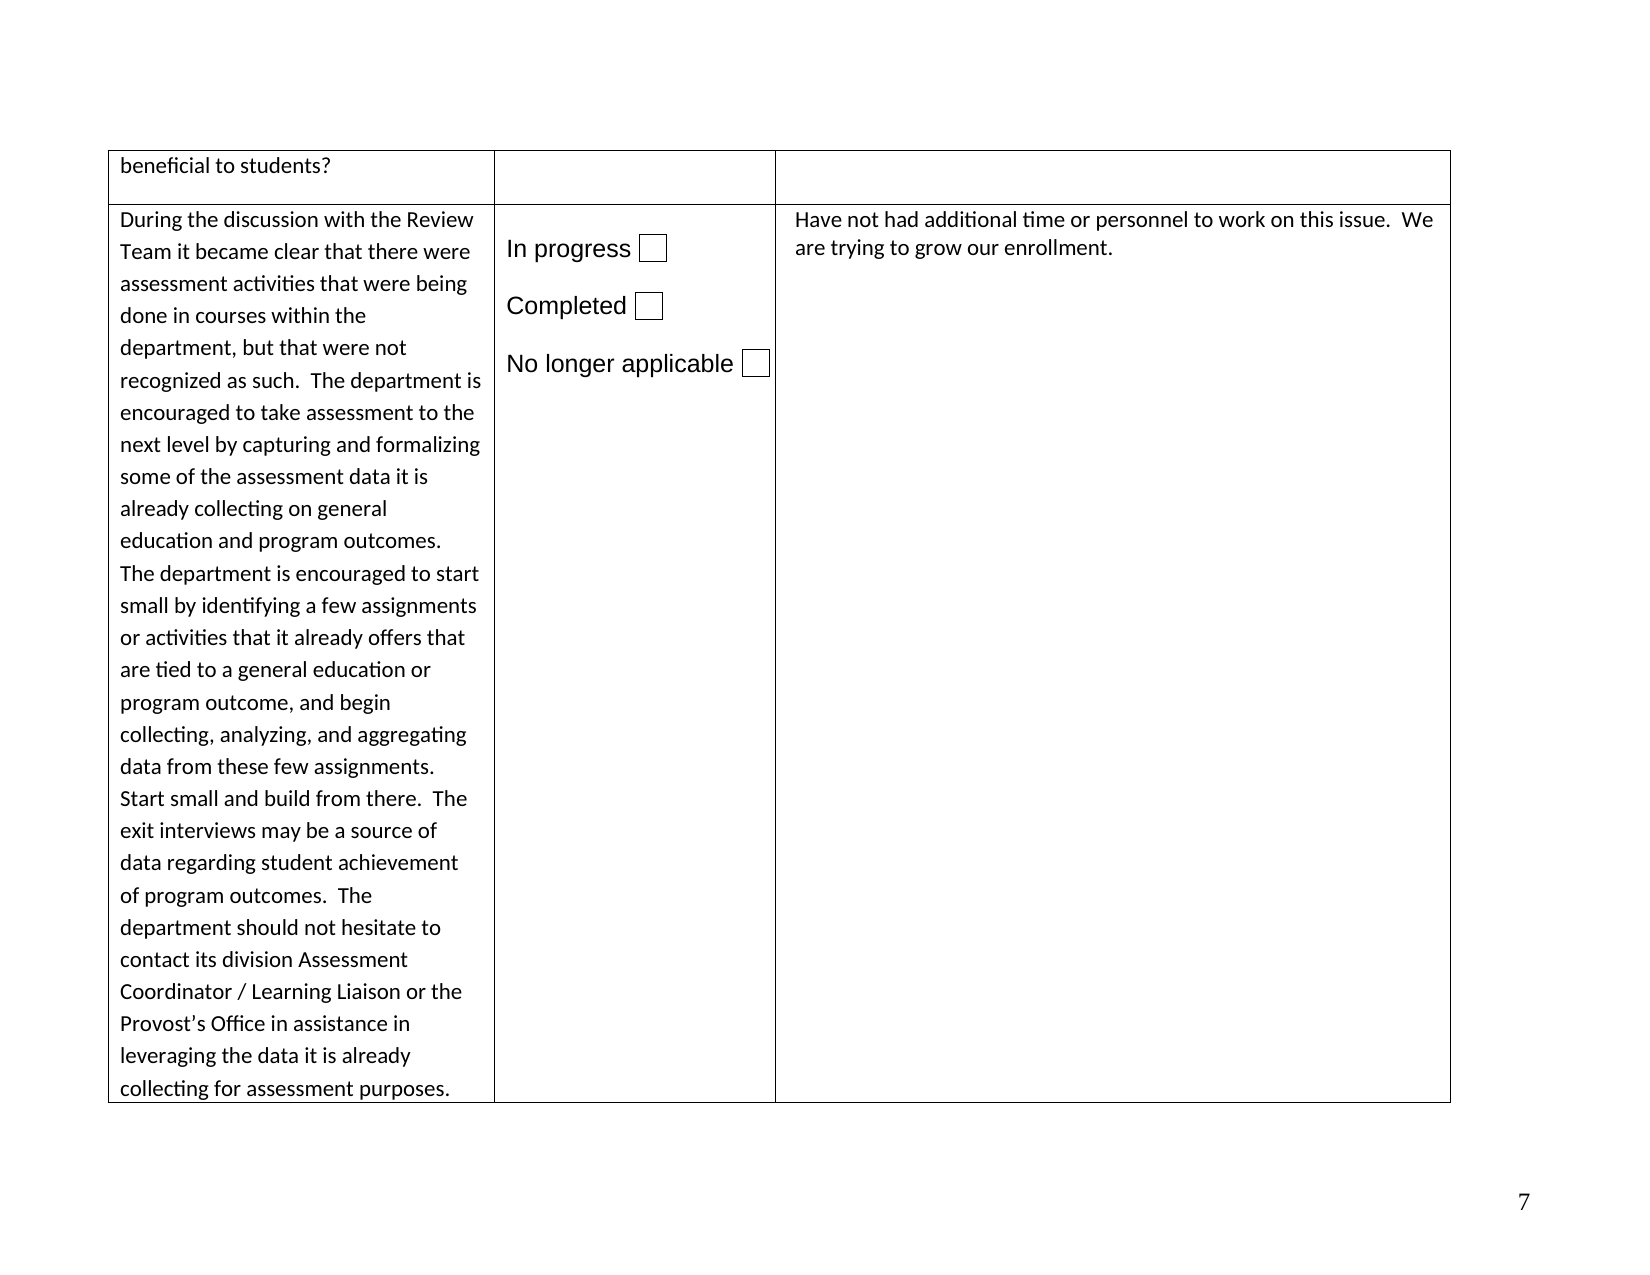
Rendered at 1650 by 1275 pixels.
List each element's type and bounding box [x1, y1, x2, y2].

table_cell [109, 151, 494, 204]
table_cell [495, 151, 775, 204]
table_cell [495, 205, 775, 1102]
table_cell [109, 205, 494, 1102]
table_cell [776, 205, 1450, 1102]
table_cell [776, 151, 1450, 204]
